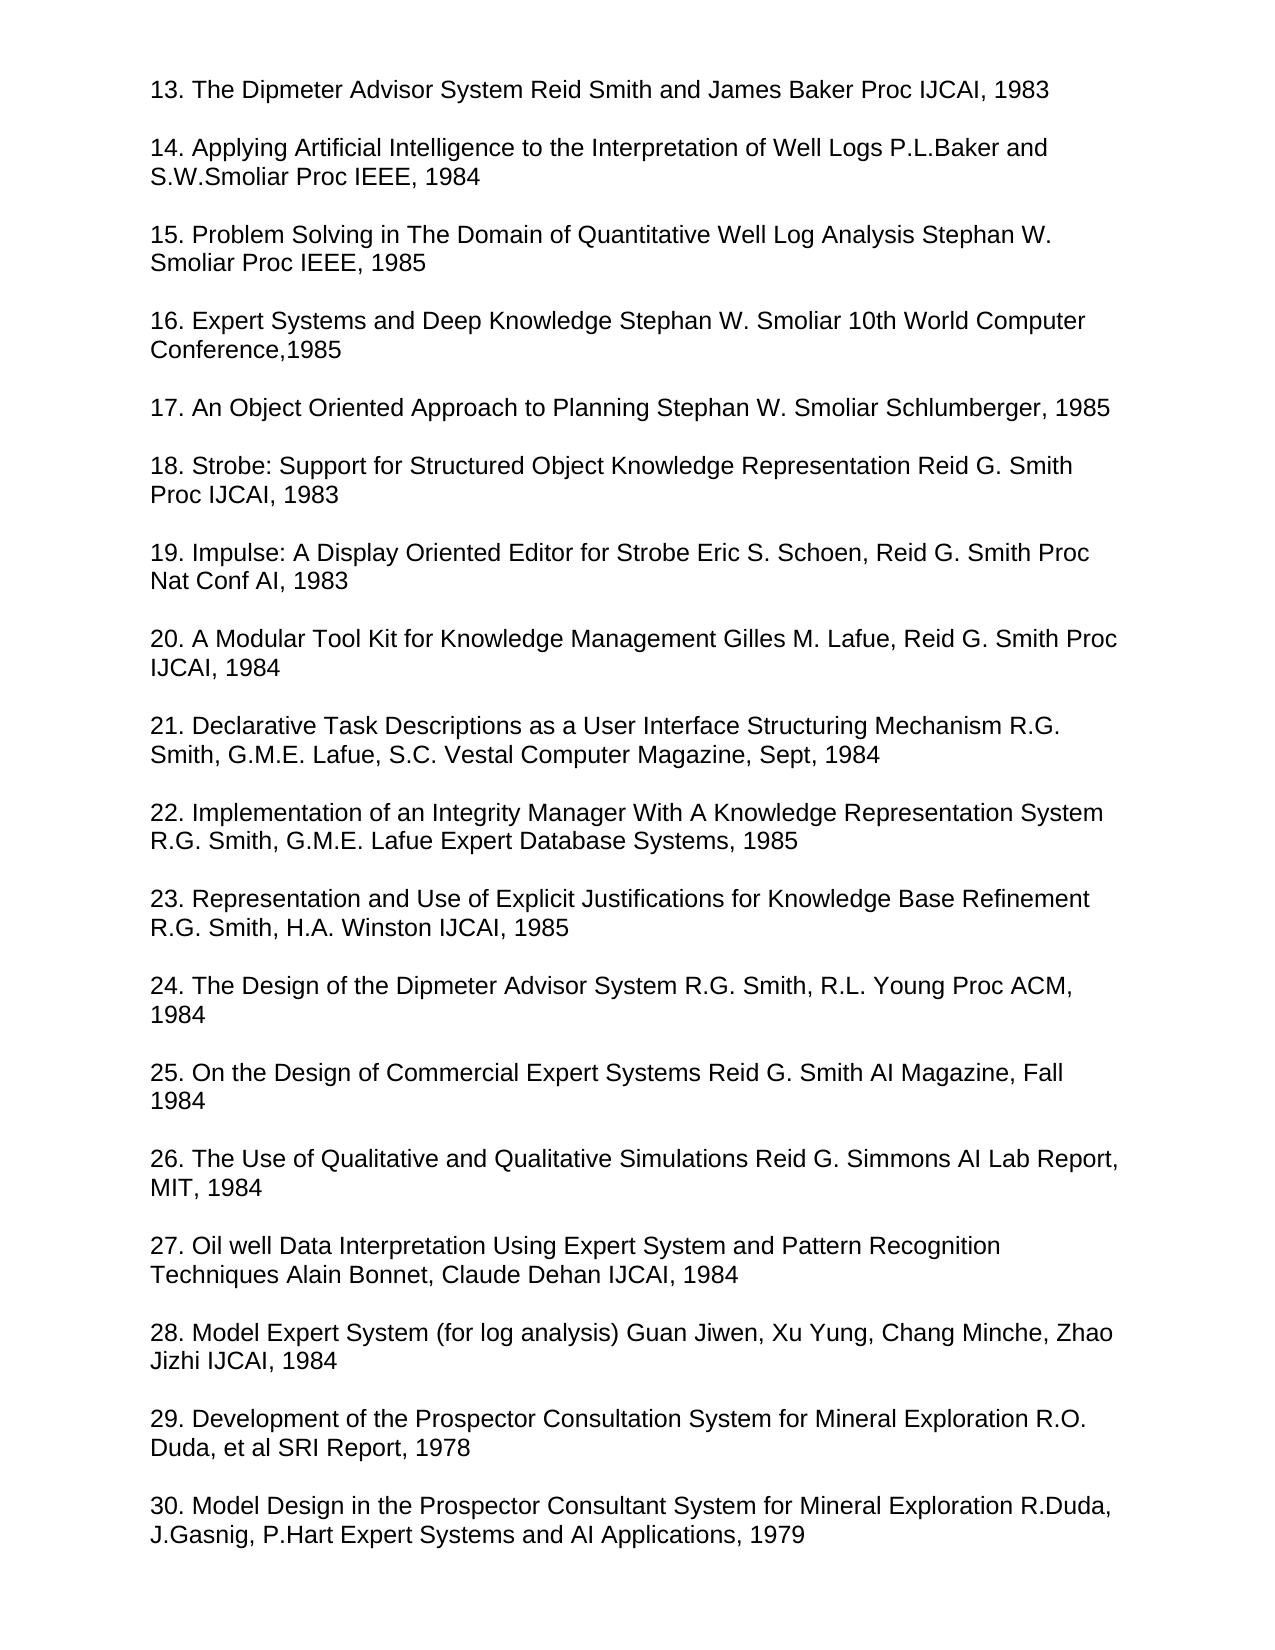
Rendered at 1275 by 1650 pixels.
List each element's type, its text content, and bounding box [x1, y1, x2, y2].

text 15. Problem Solving in The Domain of Quantitative Well Log Analysis Stephan W. Smoliar Proc IEEE, 1985 [150, 219, 1125, 277]
text 25. On the Design of Commercial Expert Systems Reid G. Smith AI Magazine, Fall 1984 [150, 1057, 1125, 1115]
text 22. Implementation of an Integrity Manager With A Knowledge Representation System R.G. Smith, G.M.E. Lafue Expert Database Systems, 1985 [150, 797, 1125, 855]
text 27. Oil well Data Interpretation Using Expert System and Pattern Recognition Techniques Alain Bonnet, Claude Dehan IJCAI, 1984 [150, 1231, 1125, 1288]
text 19. Impulse: A Display Oriented Editor for Strobe Eric S. Schoen, Reid G. Smith Proc Nat Conf AI, 1983 [150, 537, 1125, 595]
text 16. Expert Systems and Deep Knowledge Stephan W. Smoliar 10th World Computer Conference,1985 [150, 306, 1125, 364]
text 24. The Design of the Dipmeter Advisor System R.G. Smith, R.L. Young Proc ACM, 1984 [150, 971, 1125, 1028]
text 17. An Object Oriented Approach to Planning Stephan W. Smoliar Schlumberger, 1985 [150, 393, 1125, 422]
text 14. Applying Artificial Intelligence to the Interpretation of Well Logs P.L.Baker and S.W.Smoliar Proc IEEE, 1984 [150, 133, 1125, 190]
text 13. The Dipmeter Advisor System Reid Smith and James Baker Proc IJCAI, 1983 [150, 75, 1125, 104]
text 20. A Modular Tool Kit for Knowledge Management Gilles M. Lafue, Reid G. Smith Proc IJCAI, 1984 [150, 624, 1125, 682]
text 29. Development of the Prospector Consultation System for Mineral Exploration R.O. Duda, et al SRI Report, 1978 [150, 1404, 1125, 1462]
text 28. Model Expert System (for log analysis) Guan Jiwen, Xu Yung, Chang Minche, Zhao Jizhi IJCAI, 1984 [150, 1317, 1125, 1375]
text 23. Representation and Use of Explicit Justifications for Knowledge Base Refinement R.G. Smith, H.A. Winston IJCAI, 1985 [150, 884, 1125, 942]
text 18. Strobe: Support for Structured Object Knowledge Representation Reid G. Smith Proc IJCAI, 1983 [150, 451, 1125, 508]
text 21. Declarative Task Descriptions as a User Interface Structuring Mechanism R.G. Smith, G.M.E. Lafue, S.C. Vestal Computer Magazine, Sept, 1984 [150, 711, 1125, 768]
text 30. Model Design in the Prospector Consultant System for Mineral Exploration R.Duda, J.Gasnig, P.Hart Expert Systems and AI Applications, 1979 [150, 1491, 1125, 1548]
text 26. The Use of Qualitative and Qualitative Simulations Reid G. Simmons AI Lab Report, MIT, 1984 [150, 1144, 1125, 1202]
